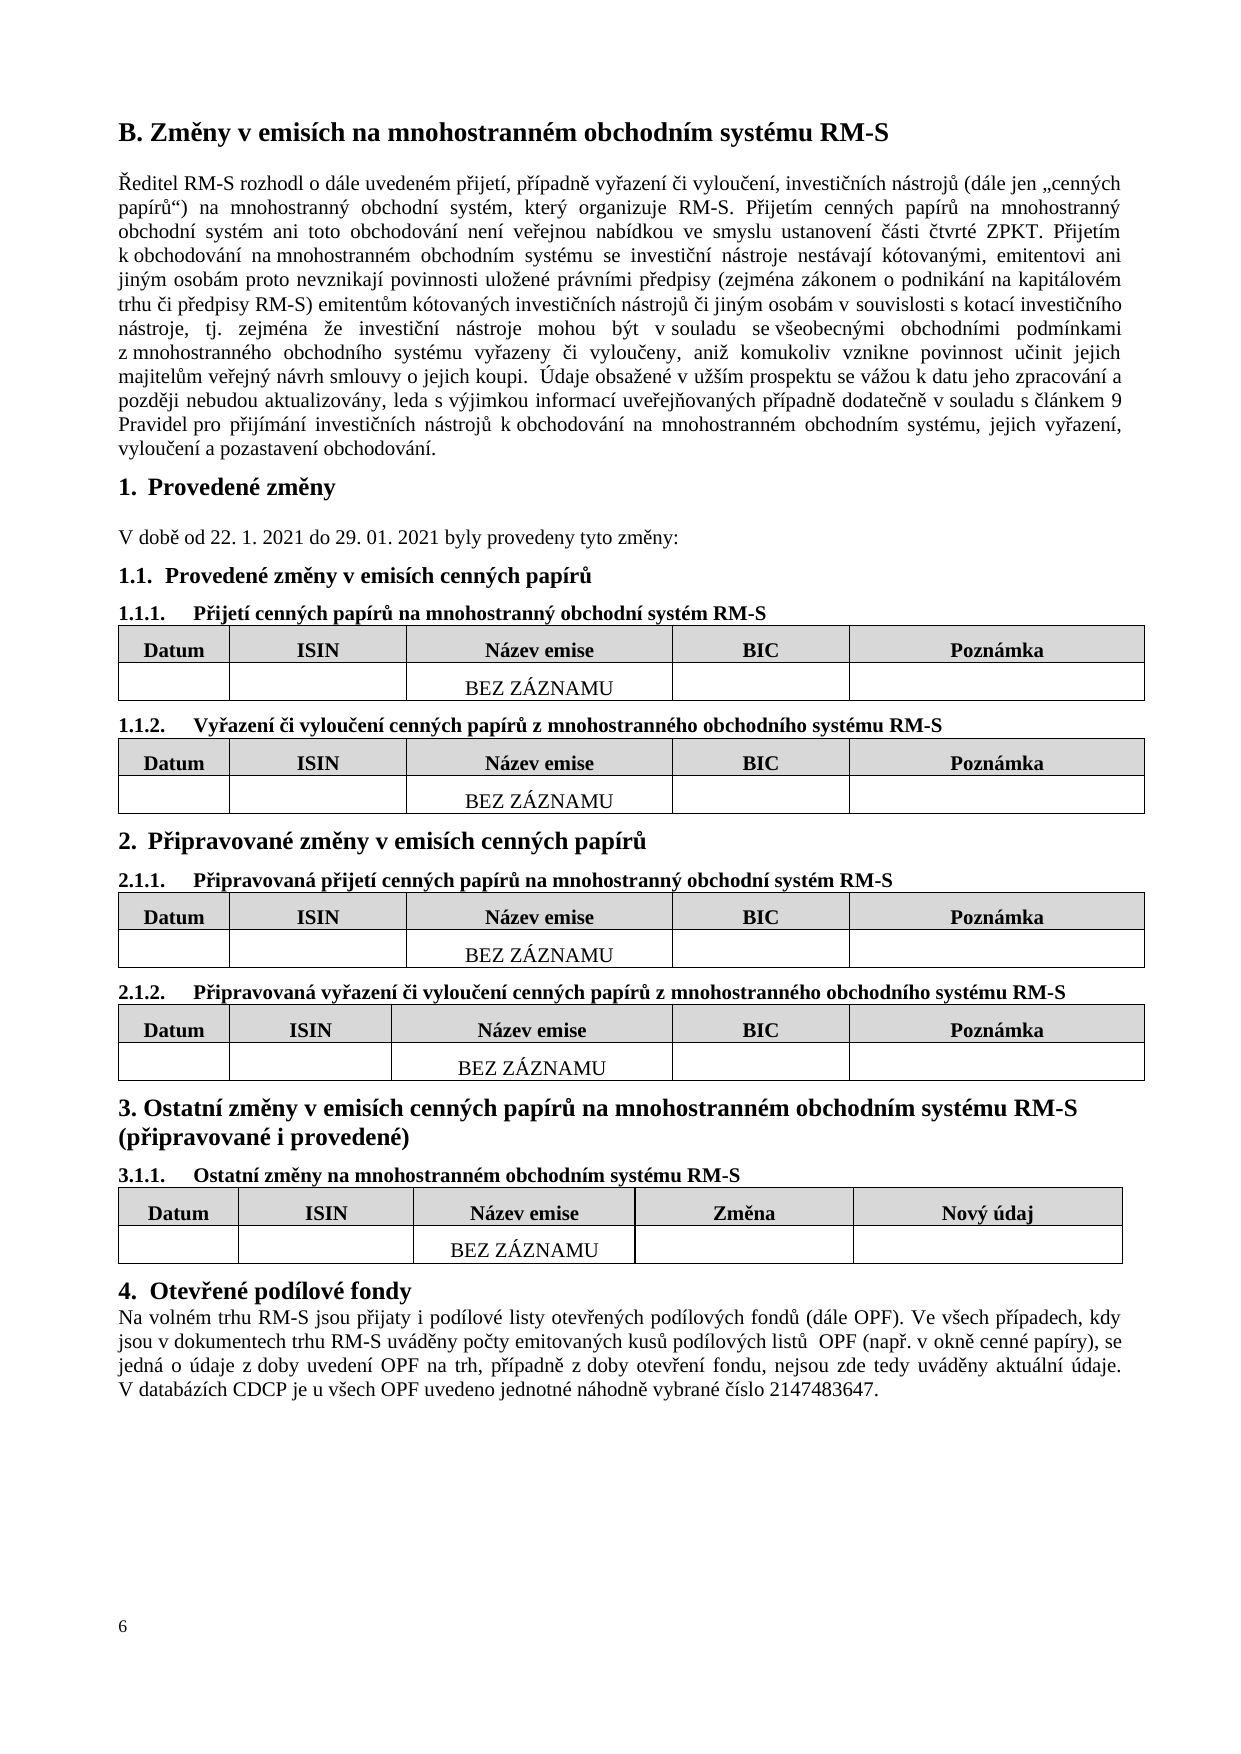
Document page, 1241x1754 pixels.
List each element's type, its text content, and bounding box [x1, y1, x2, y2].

table_cell [636, 1226, 853, 1262]
subtitle Provedené změny v emisích cenných papírů [118, 562, 1122, 588]
table_header BIC [673, 893, 849, 929]
table_header Datum [119, 893, 229, 929]
table_cell [230, 930, 406, 967]
table_header Datum [119, 626, 229, 662]
text Ředitel RM-S rozhodl o dále uvedeném přijetí, případně vyřazení či vyloučení, investičních nástrojů (dále jen „cenných papírů“) na mnohostranný obchodní systém, který organizuje RM-S. Přijetím cenných papírů na mnohostranný obchodní systém ani toto obchodování není veřejnou nabídkou ve smyslu ustanovení části čtvrté ZPKT. Přijetím k obchodování na mnohostranném obchodním systému se investiční nástroje nestávají kótovanými, emitentovi ani jiným osobám proto nevznikají povinnosti uložené právními předpisy (zejména zákonem o podnikání na kapitálovém trhu či předpisy RM-S) emitentům kótovaných investičních nástrojů či jiným osobám v souvislosti s kotací investičního nástroje, tj. zejména že investiční nástroje mohou být v souladu se všeobecnými obchodními podmínkami z mnohostranného obchodního systému vyřazeny či vyloučeny, aniž komukoliv vznikne povinnost učinit jejich majitelům veřejný návrh smlouvy o jejich koupi. Údaje obsažené v užším prospektu se vážou k datu jeho zpracování a později nebudou aktualizovány, leda s výjimkou informací uveřejňovaných případně dodatečně v souladu s článkem 9 Pravidel pro přijímání investičních nástrojů k obchodování na mnohostranném obchodním systému, jejich vyřazení, vyloučení a pozastavení obchodování. [118, 171, 1122, 460]
table_cell BEZ ZÁZNAMU [414, 1226, 634, 1262]
subtitle Připravované změny v emisích cenných papírů [118, 826, 1122, 855]
table_header Datum [119, 739, 229, 775]
subtitle 3. Ostatní změny v emisích cenných papírů na mnohostranném obchodním systému RM-S (připravované i provedené) [118, 1093, 1122, 1151]
table_header Změna [636, 1188, 853, 1225]
table_header BIC [673, 626, 849, 662]
table_cell [230, 1043, 391, 1079]
table_header Název emise [407, 626, 672, 662]
subtitle Ostatní změny na mnohostranném obchodním systému RM-S [118, 1163, 1122, 1187]
table_cell [850, 1043, 1144, 1079]
subtitle B. Změny v emisích na mnohostranném obchodním systému RM-S [118, 116, 1122, 147]
table_cell BEZ ZÁZNAMU [392, 1043, 672, 1079]
table_cell BEZ ZÁZNAMU [407, 776, 672, 813]
table_cell [673, 930, 849, 967]
table_cell [119, 1226, 238, 1262]
table_header BIC [673, 1005, 849, 1042]
table_cell [850, 776, 1144, 813]
table_cell [230, 776, 406, 813]
table_cell [230, 663, 406, 700]
table_header ISIN [239, 1188, 413, 1225]
table_header ISIN [230, 739, 406, 775]
table_header Název emise [414, 1188, 634, 1225]
table_cell [119, 1043, 229, 1079]
table_cell [239, 1226, 413, 1262]
text V době od 22. 1. 2021 do 29. 01. 2021 byly provedeny tyto změny: [118, 525, 1122, 549]
subtitle Provedené změny [118, 472, 1122, 501]
table_header BIC [673, 739, 849, 775]
table_cell [854, 1226, 1122, 1262]
subtitle Vyřazení či vyloučení cenných papírů z mnohostranného obchodního systému RM-S [118, 713, 1122, 737]
table_cell [850, 930, 1144, 967]
table_header Poznámka [850, 893, 1144, 929]
subtitle Přijetí cenných papírů na mnohostranný obchodní systém RM-S [118, 601, 1122, 625]
table_cell [673, 1043, 849, 1079]
table_cell [119, 776, 229, 813]
subtitle 4. Otevřené podílové fondy [118, 1276, 1122, 1305]
table_cell [119, 930, 229, 967]
table_header ISIN [230, 1005, 391, 1042]
table_header Datum [119, 1005, 229, 1042]
table_header Název emise [407, 893, 672, 929]
table_header Datum [119, 1188, 238, 1225]
table_header ISIN [230, 893, 406, 929]
table_header Poznámka [850, 626, 1144, 662]
table_cell [673, 663, 849, 700]
table_header ISIN [230, 626, 406, 662]
table_cell [119, 663, 229, 700]
table_header Poznámka [850, 1005, 1144, 1042]
table_cell [673, 776, 849, 813]
table_cell BEZ ZÁZNAMU [407, 663, 672, 700]
subtitle Připravovaná vyřazení či vyloučení cenných papírů z mnohostranného obchodního systému RM-S [118, 980, 1122, 1004]
subtitle Připravovaná přijetí cenných papírů na mnohostranný obchodní systém RM-S [118, 867, 1122, 892]
table_header Nový údaj [854, 1188, 1122, 1225]
table_header Název emise [407, 739, 672, 775]
table_header Název emise [392, 1005, 672, 1042]
table_cell [850, 663, 1144, 700]
table_header Poznámka [850, 739, 1144, 775]
table_cell BEZ ZÁZNAMU [407, 930, 672, 967]
text Na volném trhu RM-S jsou přijaty i podílové listy otevřených podílových fondů (dále OPF). Ve všech případech, kdy jsou v dokumentech trhu RM-S uváděny počty emitovaných kusů podílových listů OPF (např. v okně cenné papíry), se jedná o údaje z doby uvedení OPF na trh, případně z doby otevření fondu, nejsou zde tedy uváděny aktuální údaje. V databázích CDCP je u všech OPF uvedeno jednotné náhodně vybrané číslo 2147483647. [118, 1305, 1122, 1401]
